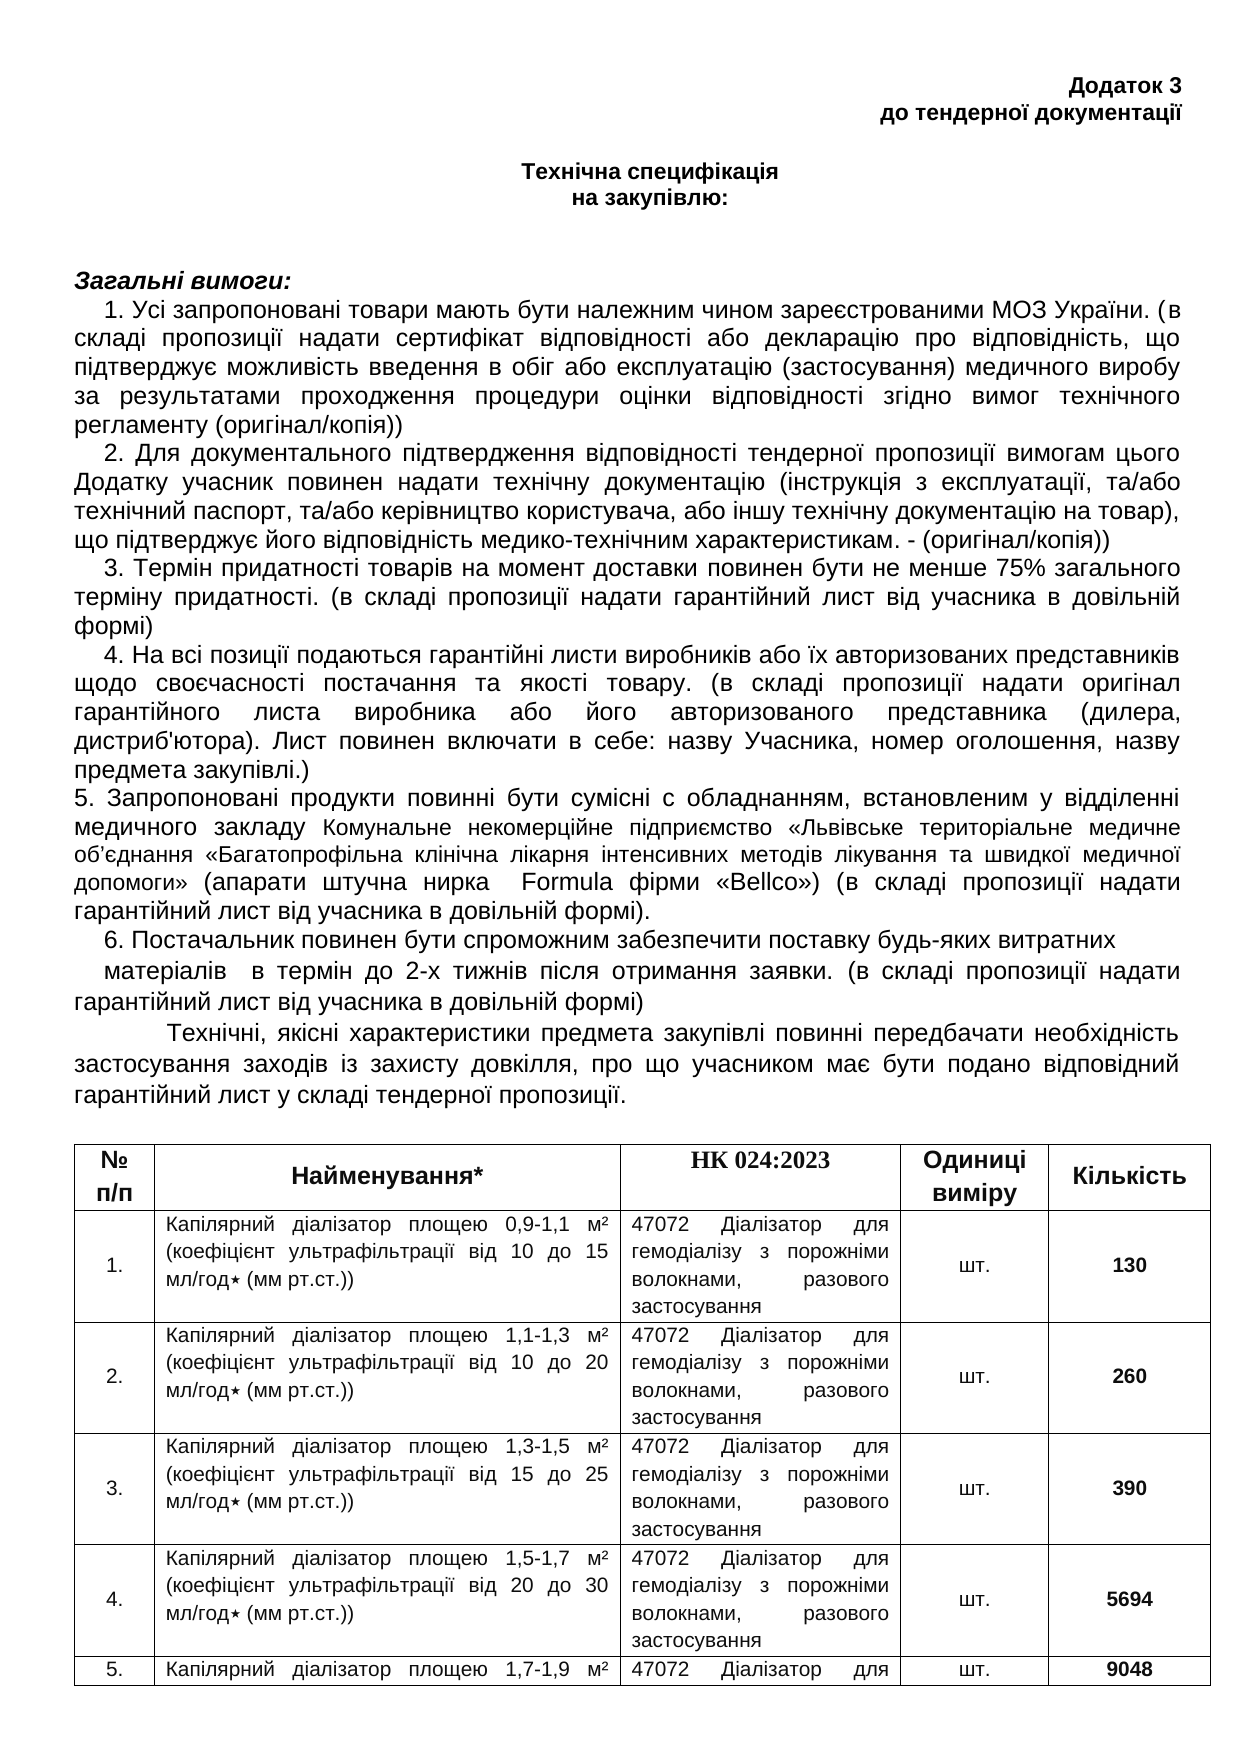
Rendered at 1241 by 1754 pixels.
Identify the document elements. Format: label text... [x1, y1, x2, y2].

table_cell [621, 1545, 900, 1656]
table_cell шт. [901, 1657, 1048, 1684]
text Загальні вимоги: [74, 266, 1181, 295]
table_header Найменування* [155, 1145, 620, 1210]
text на закупівлю: [74, 184, 1181, 210]
text Додаток 3 [74, 72, 1182, 99]
table_cell Капілярний діалізатор площею 0,9-1,1 м² (коефіцієнт ультрафільтрації від 10 до 15 мл/год٭ (мм рт.ст.)) [155, 1211, 620, 1322]
table_cell Капілярний діалізатор площею 1,5-1,7 м² (коефіцієнт ультрафільтрації від 20 до 30 мл/год٭ (мм рт.ст.)) [155, 1545, 620, 1656]
text 1. Усі запропоновані товари мають бути належним чином зареєстрованими МОЗ України. (в складі пропозиції надати сертифікат відповідності або декларацію про відповідність, що підтверджує можливість введення в обіг або експлуатацію (застосування) медичного виробу за результатами проходження процедури оцінки відповідності згідно вимог технічного регламенту (оригінал/копія)) [74, 295, 1181, 438]
table_cell 390 [1049, 1434, 1210, 1544]
table_cell 260 [1049, 1323, 1210, 1433]
text 4. На всі позиції подаються гарантійні листи виробників або їх авторизованих представників щодо своєчасності постачання та якості товару. (в складі пропозиції надати оригінал гарантійного листа виробника або його авторизованого представника (дилера, дистриб'ютора). Лист повинен включати в себе: назву Учасника, номер оголошення, назву предмета закупівлі.) [74, 640, 1181, 783]
text 2. Для документального підтвердження відповідності тендерної пропозиції вимогам цього Додатку учасник повинен надати технічну документацію (інструкція з експлуатації, та/або технічний паспорт, та/або керівництво користувача, або іншу технічну документацію на товар), що підтверджує його відповідність медико-технічним характеристикам. - (оригінал/копія)) [74, 438, 1181, 553]
table_cell Капілярний діалізатор площею 1,1-1,3 м² (коефіцієнт ультрафільтрації від 10 до 20 мл/год٭ (мм рт.ст.)) [155, 1323, 620, 1433]
table_cell 47072 Діалізатор для гемодіалізу з порожніми волокнами, разового застосування [621, 1211, 900, 1322]
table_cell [621, 1657, 900, 1684]
table_cell шт. [901, 1545, 1048, 1656]
text до тендерної документації [74, 99, 1182, 125]
text 5. Запропоновані продукти повинні бути сумісні с обладнанням, встановленим у відділенні медичного закладу Комунальне некомерційне підприємство «Львівське територіальне медичне об’єднання «Багатопрофільна клінічна лікарня інтенсивних методів лікування та швидкої медичної допомоги» (апарати штучна нирка Formula фірми «Bellco») (в складі пропозиції надати гарантійний лист від учасника в довільній формі). [74, 783, 1181, 925]
text Технічна специфікація [74, 158, 1181, 184]
table_cell Капілярний діалізатор площею 1,3-1,5 м² (коефіцієнт ультрафільтрації від 15 до 25 мл/год٭ (мм рт.ст.)) [155, 1434, 620, 1544]
table_cell 9048 [1049, 1657, 1210, 1684]
table_header НК 024:2023 [621, 1145, 900, 1210]
table_cell 3. [75, 1434, 154, 1544]
table_cell 2. [75, 1323, 154, 1433]
table_header Одиниці виміру [901, 1145, 1048, 1210]
table_cell 5694 [1049, 1545, 1210, 1656]
table_cell 1. [75, 1211, 154, 1322]
table_cell 4. [75, 1545, 154, 1656]
text 6. Постачальник повинен бути спроможним забезпечити поставку будь-яких витратних [74, 925, 1181, 953]
text 3. Термін придатності товарів на момент доставки повинен бути не менше 75% загального терміну придатності. (в складі пропозиції надати гарантійний лист від учасника в довільній формі) [74, 553, 1181, 640]
text Технічні, якісні характеристики предмета закупівлі повинні передбачати необхідність застосування заходів із захисту довкілля, про що учасником має бути подано відповідний гарантійний лист у складі тендерної пропозиції. [74, 1018, 1181, 1109]
table_cell 130 [1049, 1211, 1210, 1322]
table_cell 47072 Діалізатор для гемодіалізу з порожніми волокнами, разового застосування [621, 1434, 900, 1544]
table_cell 5. [75, 1657, 154, 1684]
table_cell шт. [901, 1211, 1048, 1322]
table_cell шт. [901, 1323, 1048, 1433]
text матеріалів в термін до 2-х тижнів після отримання заявки. (в складі пропозиції надати гарантійний лист від учасника в довільній формі) [74, 956, 1181, 1016]
table_cell шт. [901, 1434, 1048, 1544]
table_header № п/п [75, 1145, 154, 1210]
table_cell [155, 1657, 620, 1684]
table_cell 47072 Діалізатор для гемодіалізу з порожніми волокнами, разового застосування [621, 1323, 900, 1433]
table_header Кількість [1049, 1145, 1210, 1210]
